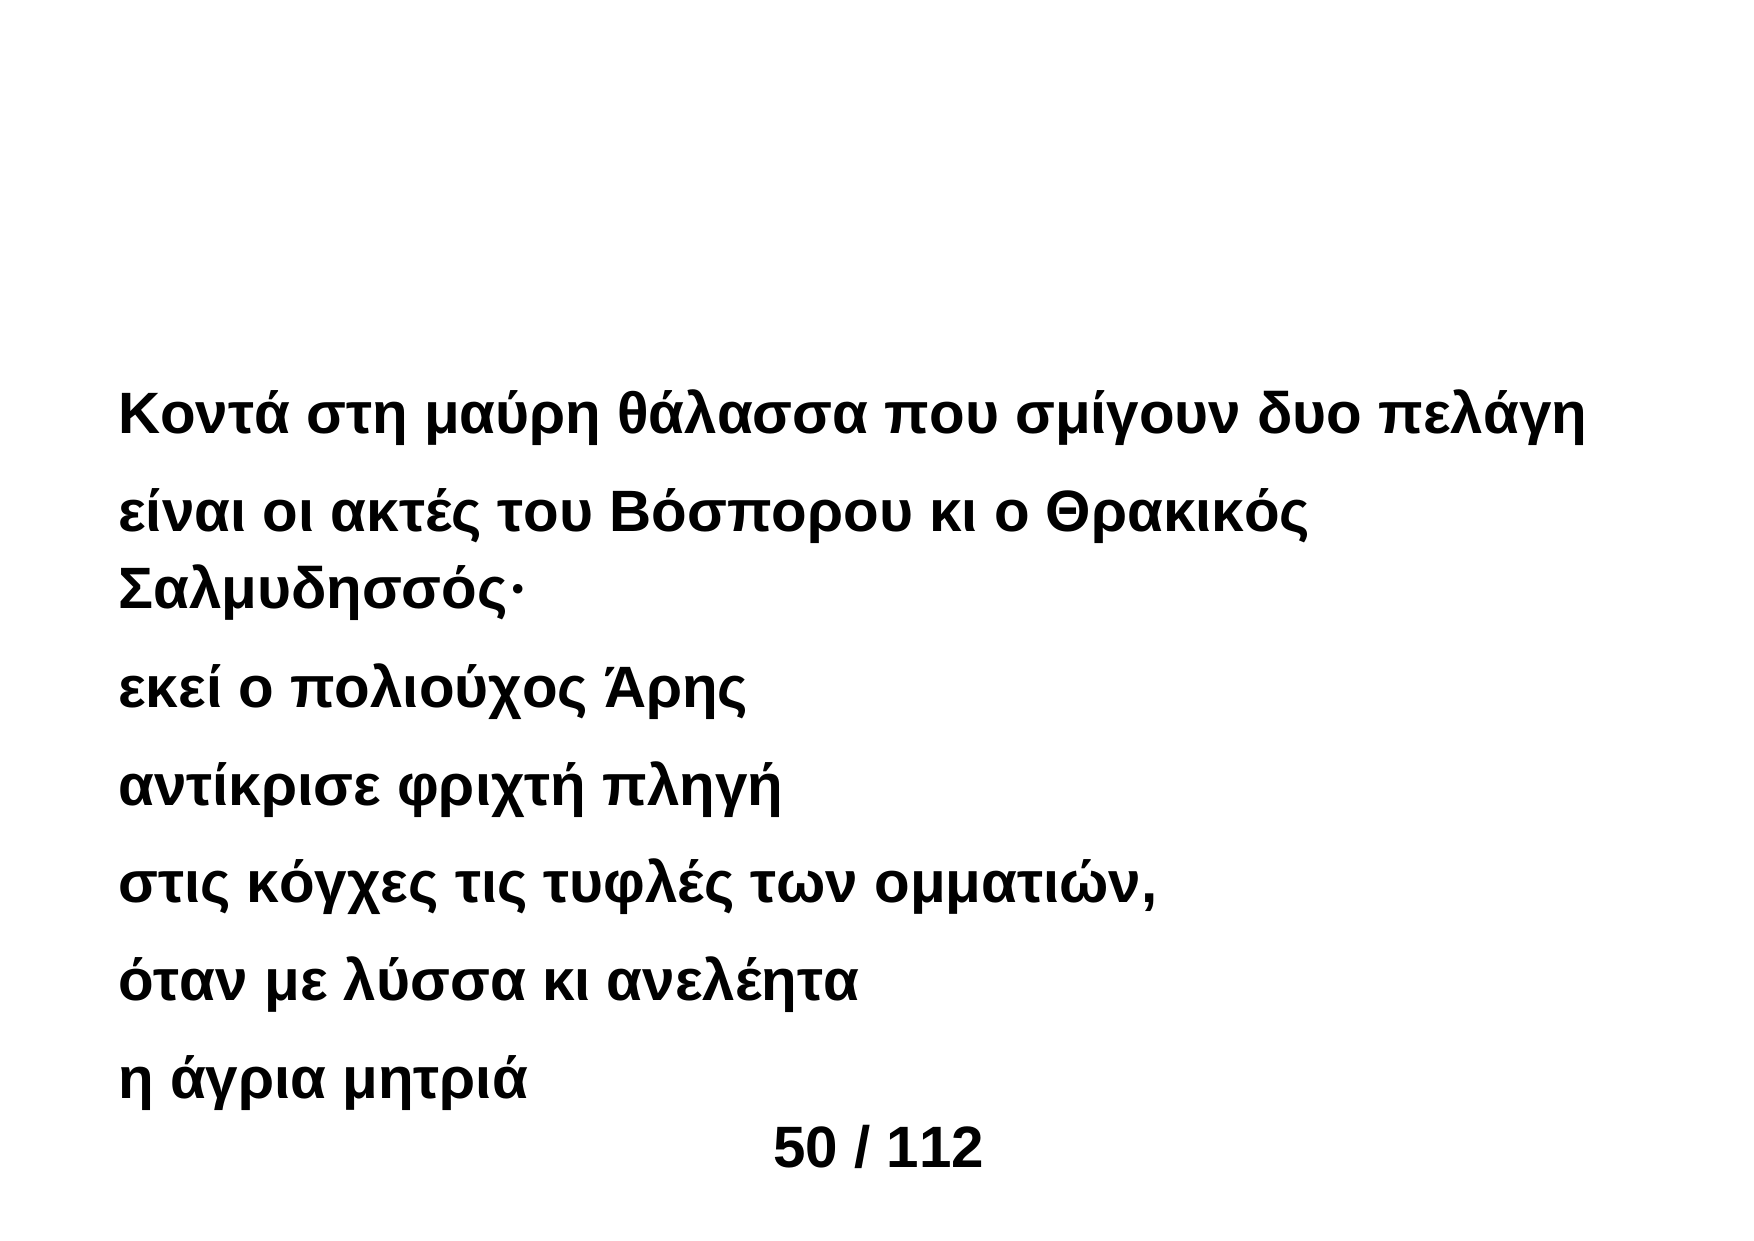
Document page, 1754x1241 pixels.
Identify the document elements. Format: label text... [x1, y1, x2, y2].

text στις κόγχες τις τυφλές των ομματιών, [118, 848, 1636, 915]
text η άγρια μητριά [118, 1044, 1636, 1111]
text εκεί ο πολιούχος Άρης [118, 652, 1636, 719]
text Κοντά στη μαύρη θάλασσα που σμίγουν δυο πελάγη [118, 379, 1636, 446]
text όταν με λύσσα κι ανελέητα [118, 946, 1636, 1013]
text αντίκρισε φριχτή πληγή [118, 750, 1636, 817]
text είναι οι ακτές του Βόσπορου κι ο Θρακικός Σαλμυδησσός [118, 477, 1636, 621]
